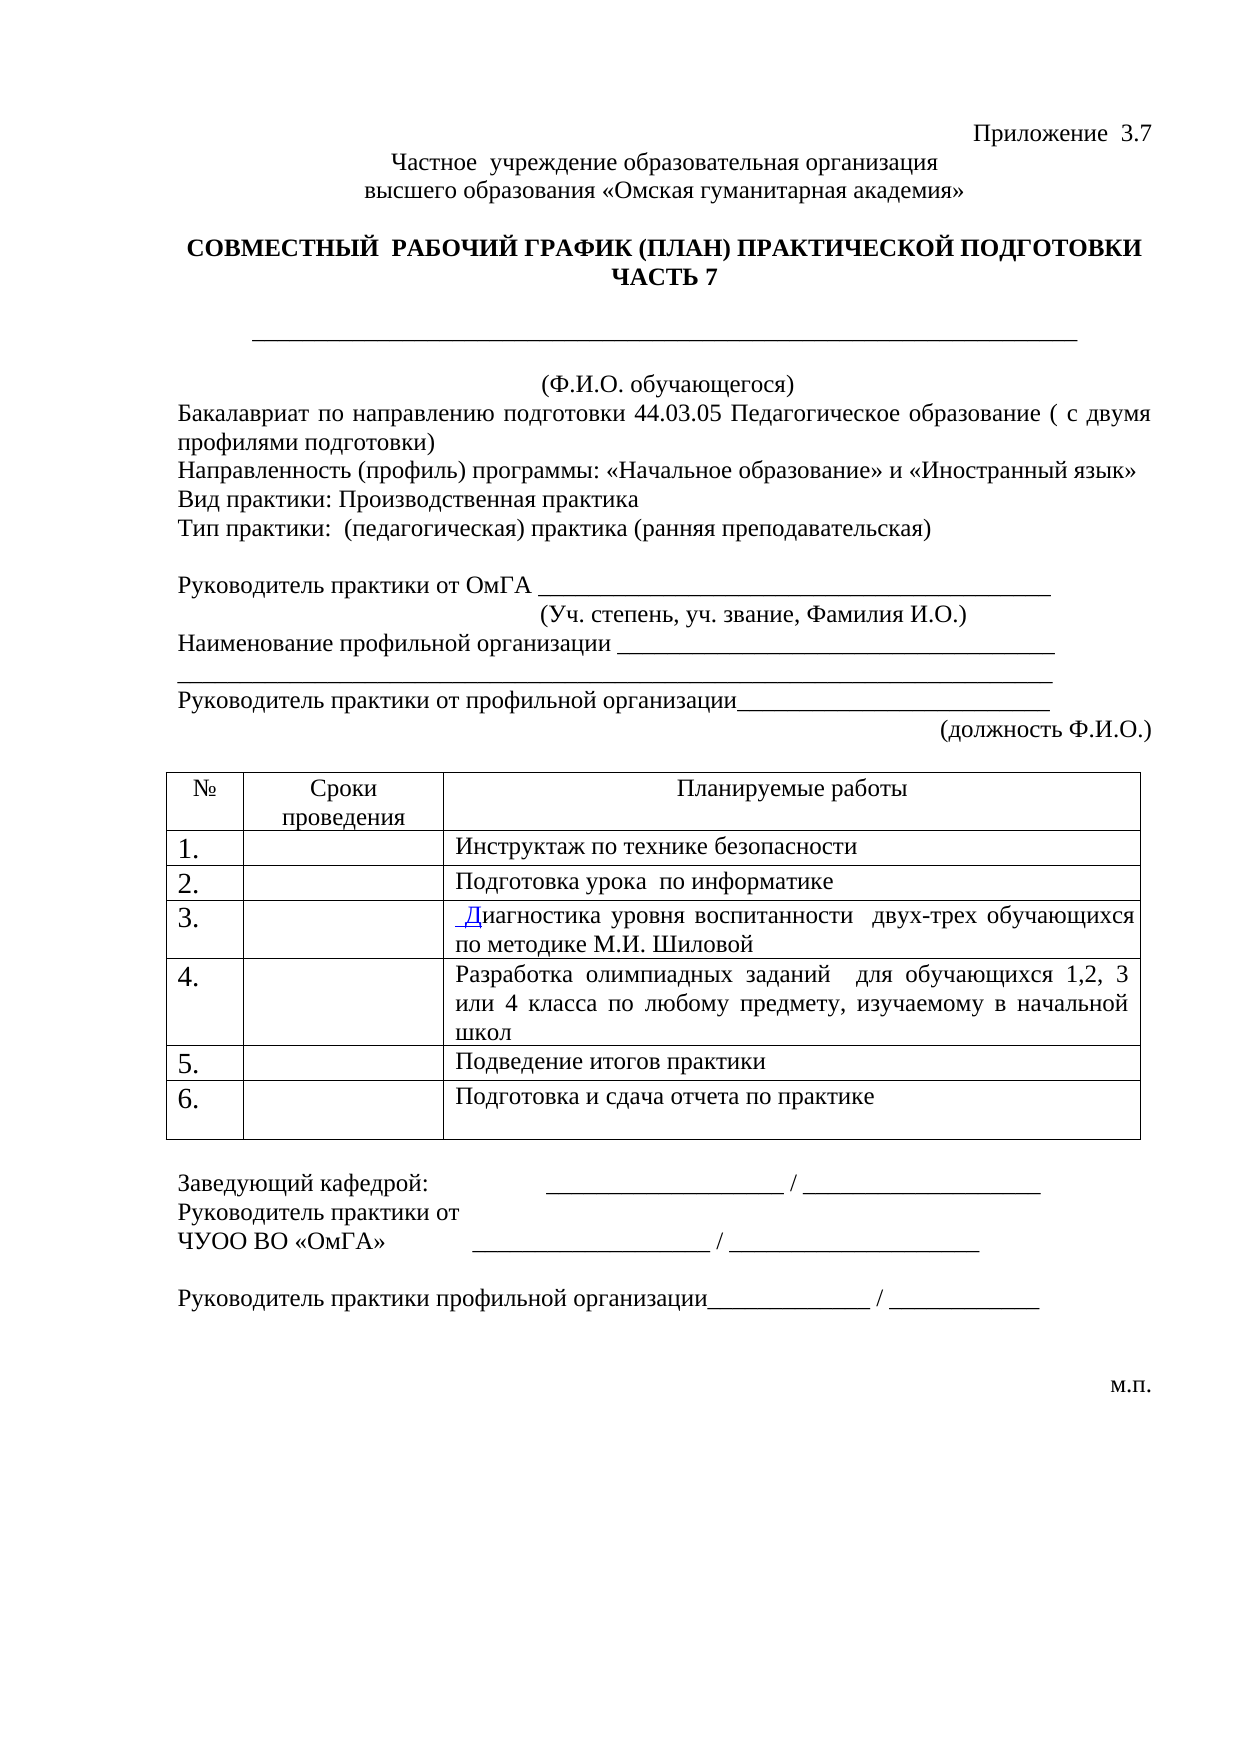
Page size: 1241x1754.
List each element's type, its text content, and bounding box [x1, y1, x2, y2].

text Руководитель практики от профильной организации_________________________ [177, 686, 1152, 714]
text ______________________________________________________________________ [177, 657, 1152, 686]
text ЧУОО ВО «ОмГА» ___________________ / ____________________ [177, 1226, 1152, 1254]
text (должность Ф.И.О.) [177, 714, 1152, 743]
text СОВМЕСТНЫЙ РАБОЧИЙ ГРАФИК (ПЛАН) ПРАКТИЧЕСКОЙ ПОДГОТОВКИ [177, 233, 1152, 262]
text Направленность (профиль) программы: «Начальное образование» и «Иностранный язык» [177, 456, 1152, 484]
text __________________________________________________________________ [177, 316, 1152, 344]
table_cell [167, 866, 243, 899]
text Вид практики: Производственная практика [177, 484, 1152, 513]
table_cell Подготовка и сдача отчета по практике [444, 1081, 1140, 1138]
table_cell [167, 901, 243, 958]
text м.п. [177, 1369, 1152, 1398]
table_cell [244, 1046, 443, 1080]
table_cell Диагностика уровня воспитанности двух-трех обучающихся по методике М.И. Шиловой [444, 901, 1140, 958]
text Руководитель практики профильной организации_____________ / ____________ [177, 1283, 1152, 1312]
text Тип практики: (педагогическая) практика (ранняя преподавательская) [177, 513, 1152, 542]
table_cell [244, 866, 443, 899]
text Наименование профильной организации ___________________________________ [177, 628, 1152, 657]
table_cell [244, 1081, 443, 1138]
table_cell Инструктаж по технике безопасности [444, 831, 1140, 865]
table_header № [167, 773, 243, 830]
table_cell Разработка олимпиадных заданий для обучающихся 1,2, 3 или 4 класса по любому предмету, изучаемому в начальной школ [444, 959, 1140, 1045]
table_cell [244, 831, 443, 865]
table_cell [244, 901, 443, 958]
table_cell Подведение итогов практики [444, 1046, 1140, 1080]
table_cell [167, 959, 243, 1045]
text Руководитель практики от [177, 1197, 1152, 1226]
table_header Сроки проведения [244, 773, 443, 830]
table_cell [244, 959, 443, 1045]
table_cell Подготовка урока по информатике [444, 866, 1140, 899]
table_header Планируемые работы [444, 773, 1140, 830]
text Руководитель практики от ОмГА _________________________________________ [177, 571, 1152, 599]
text Приложение 3.7 [177, 118, 1152, 147]
text Заведующий кафедрой: ___________________ / ___________________ [177, 1168, 1152, 1197]
text высшего образования «Омская гуманитарная академия» [177, 176, 1152, 204]
table_cell [167, 831, 243, 865]
text ЧАСТЬ 7 [177, 262, 1152, 291]
text Бакалавриат по направлению подготовки 44.03.05 Педагогическое образование ( с двумя профилями подготовки) [177, 398, 1152, 456]
text (Ф.И.О. обучающегося) [177, 369, 1152, 398]
table_cell [167, 1081, 243, 1138]
text (Уч. степень, уч. звание, Фамилия И.О.) [177, 599, 1152, 628]
text Частное учреждение образовательная организация [177, 147, 1152, 176]
table_cell [167, 1046, 243, 1080]
